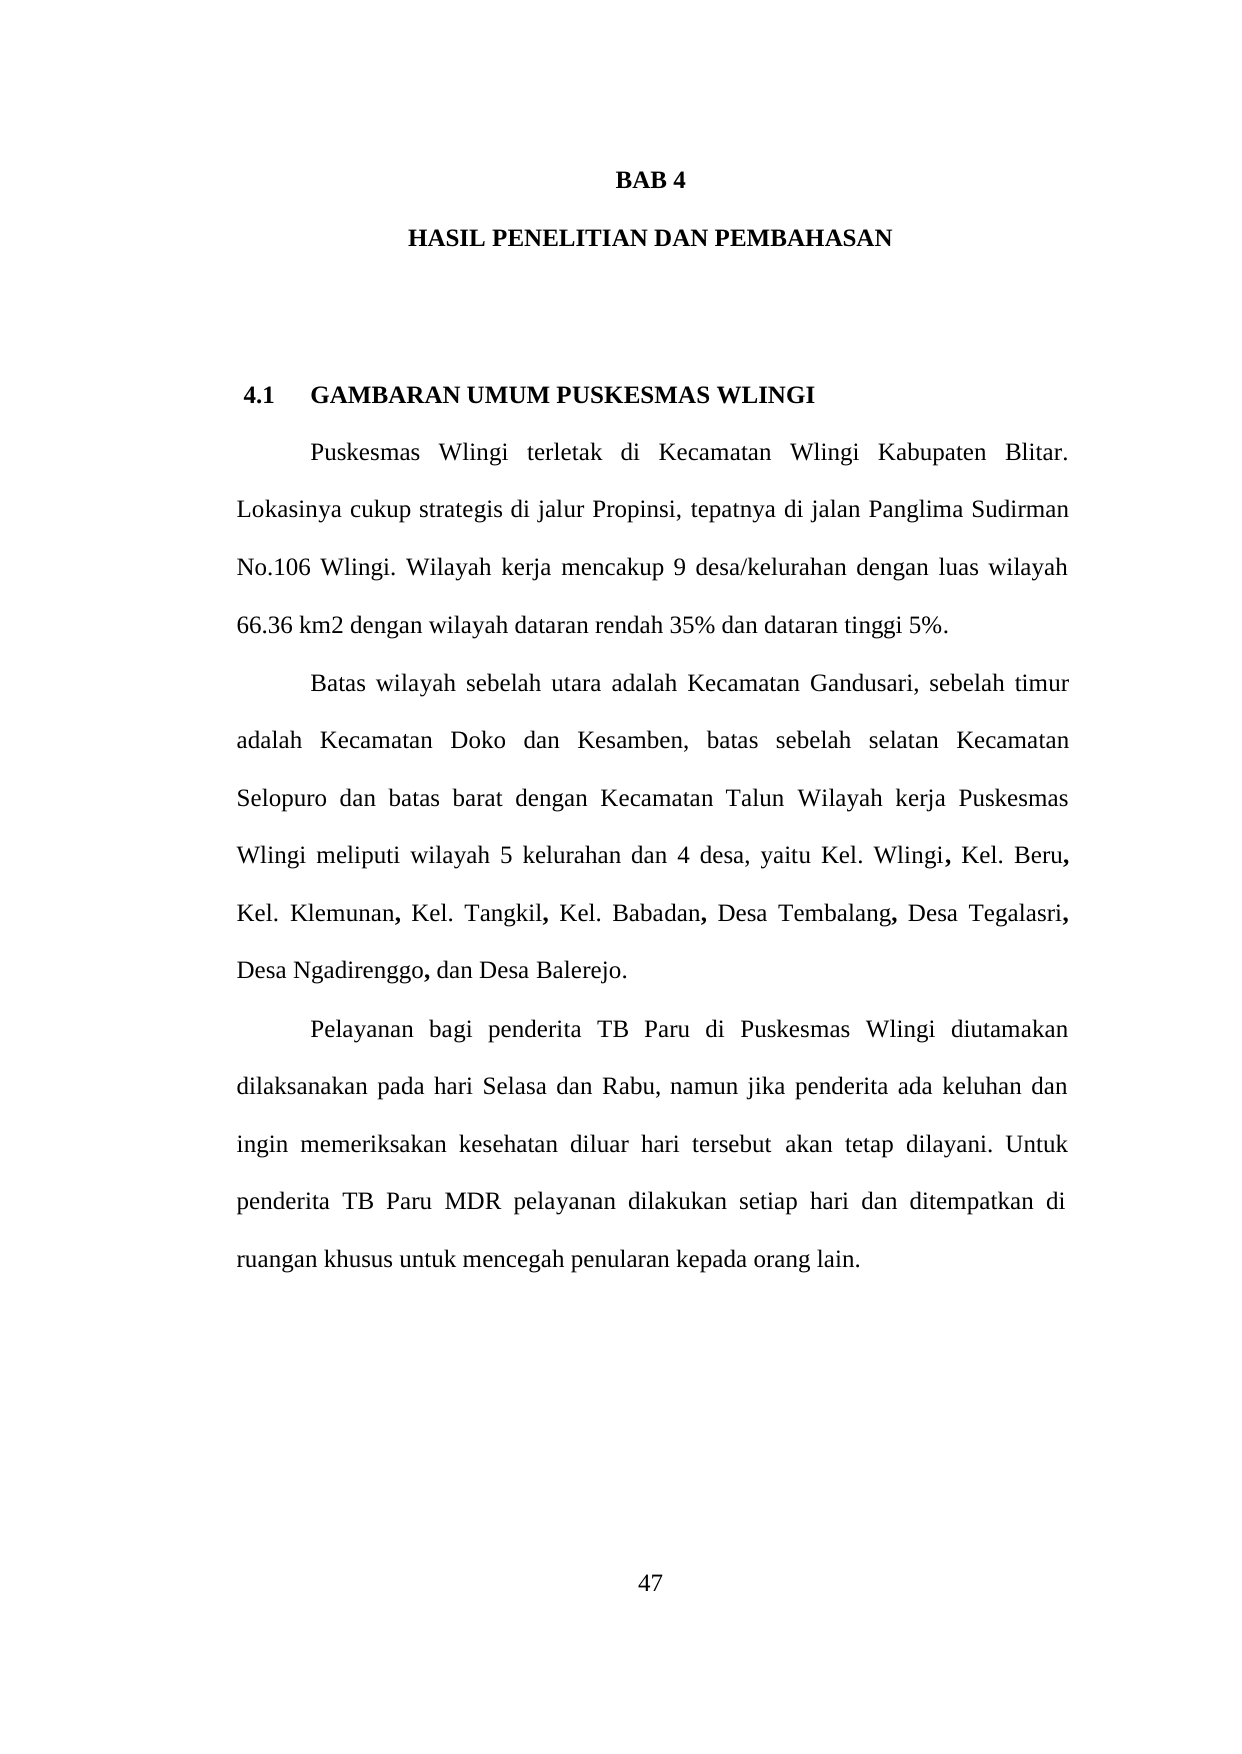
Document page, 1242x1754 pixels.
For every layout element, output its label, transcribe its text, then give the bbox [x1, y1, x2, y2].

text Batas wilayah sebelah utara adalah Kecamatan Gandusari, sebelah timur adalah Kecamatan Doko dan Kesamben, batas sebelah selatan Kecamatan Selopuro dan batas barat dengan Kecamatan Talun Wilayah kerja Puskesmas Wlingi meliputi wilayah 5 kelurahan dan 4 desa, yaitu Kel. Wlingi, Kel. Beru, Kel. Klemunan, Kel. Tangkil, Kel. Babadan, Desa Tembalang, Desa Tegalasri, Desa Ngadirenggo, dan Desa Balerejo. [236, 668, 1069, 984]
text 4.1 GAMBARAN UMUM PUSKESMAS WLINGI [243, 380, 1077, 408]
text HASIL PENELITIAN DAN PEMBAHASAN [404, 223, 896, 252]
text ruangan khusus untuk mencegah penularan kepada orang lain. [236, 1245, 1077, 1272]
text 47 [633, 1568, 667, 1596]
text 66.36 km2 dengan wilayah dataran rendah 35% dan dataran tinggi 5%. [236, 610, 1077, 639]
text Pelayanan bagi penderita TB Paru di Puskesmas Wlingi diutamakan dilaksanakan pada hari Selasa dan Rabu, namun jika penderita ada keluhan dan ingin memeriksakan kesehatan diluar hari tersebut akan tetap dilayani. Untuk penderita TB Paru MDR pelayanan dilakukan setiap hari dan ditempatkan di [236, 1014, 1068, 1215]
text Puskesmas Wlingi terletak di Kecamatan Wlingi Kabupaten Blitar. Lokasinya cukup strategis di jalur Propinsi, tepatnya di jalan Panglima Sudirman No.106 Wlingi. Wilayah kerja mencakup 9 desa/kelurahan dengan luas wilayah [236, 437, 1069, 581]
text BAB 4 [611, 166, 690, 194]
